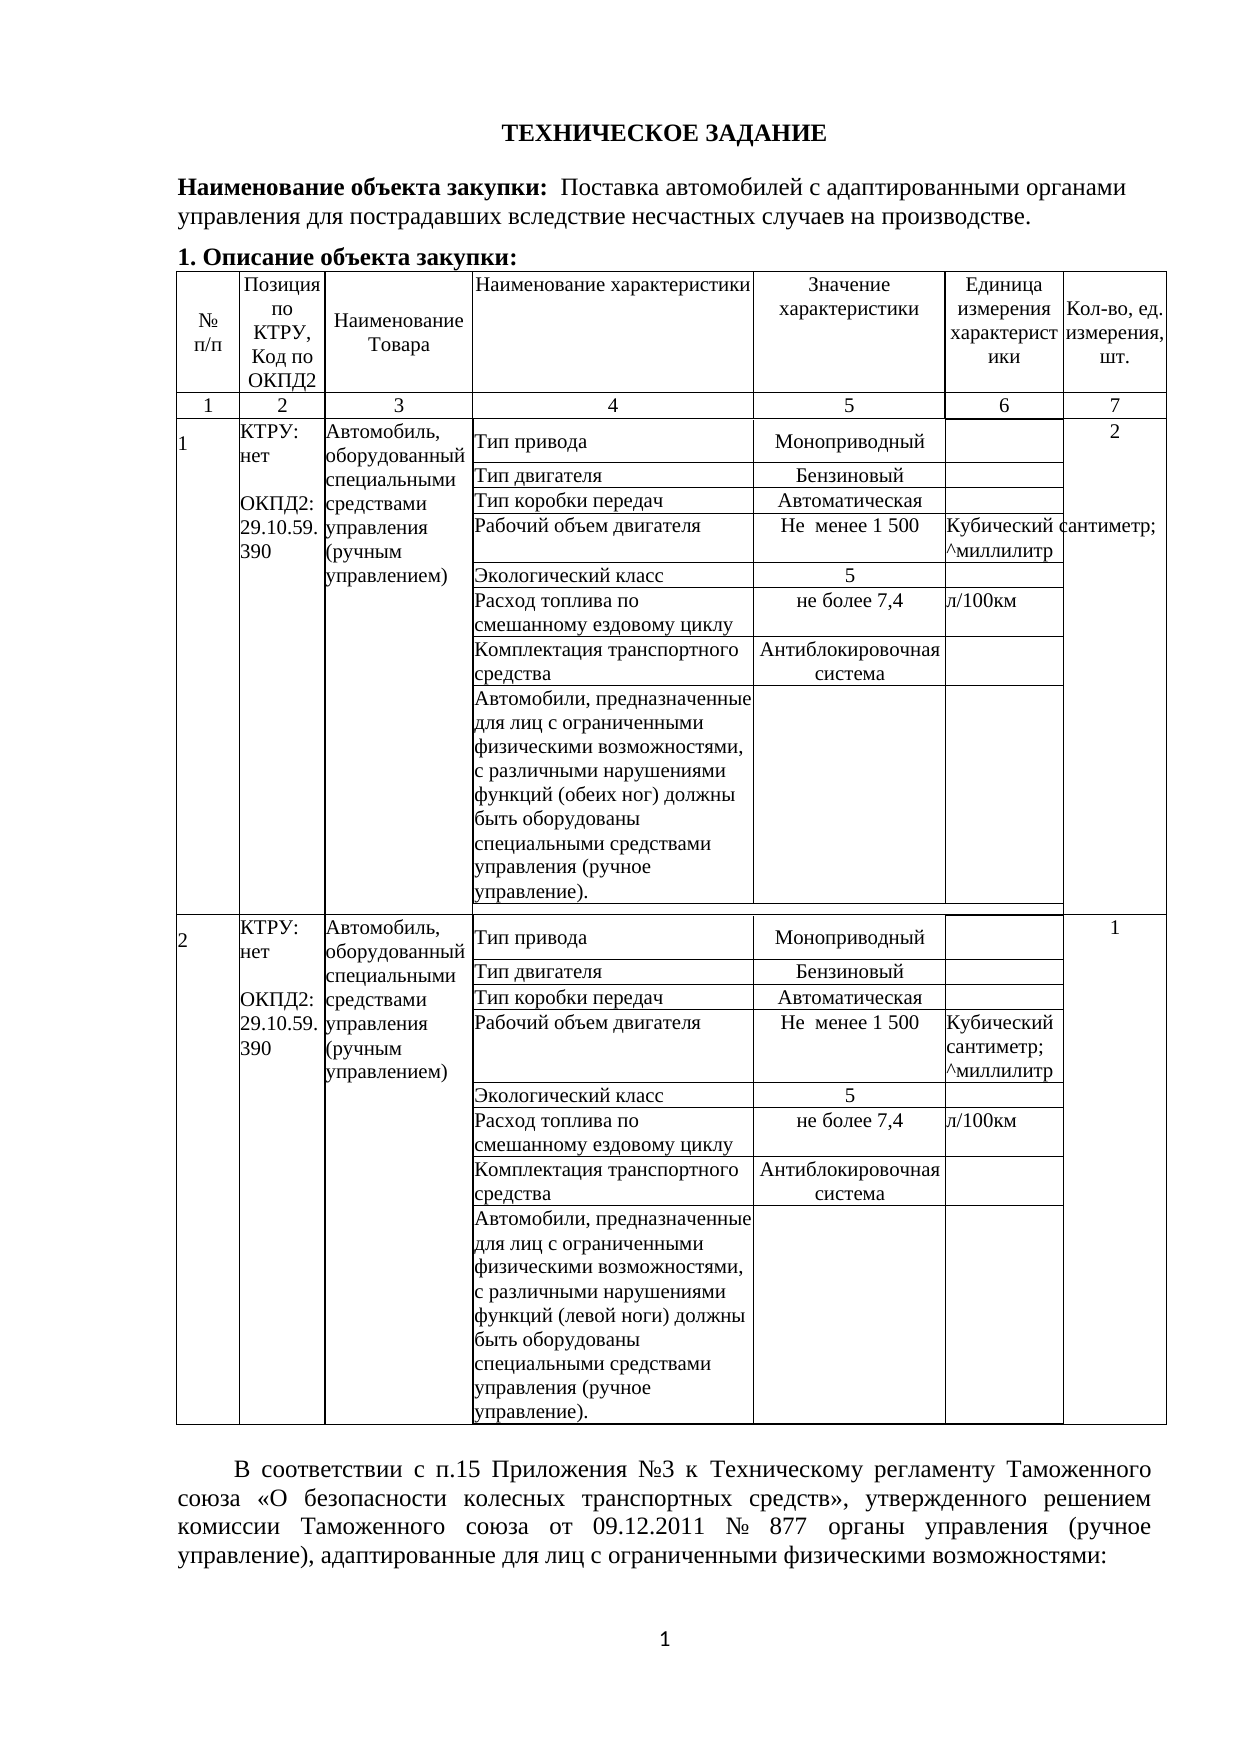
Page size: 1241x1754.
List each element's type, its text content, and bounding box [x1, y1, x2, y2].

table_cell [754, 960, 945, 984]
table_cell [754, 588, 945, 636]
table_cell 2 [240, 393, 324, 418]
table_cell [946, 686, 1063, 903]
table_cell [474, 488, 753, 513]
table_cell [946, 1157, 1063, 1205]
table_header Наименование характеристики [473, 272, 753, 392]
table_header № п/п [177, 272, 239, 392]
table_cell [754, 563, 945, 587]
table_cell [754, 1083, 945, 1107]
table_cell [946, 514, 1063, 562]
table_cell [946, 1010, 1063, 1082]
table_cell 7 [1064, 393, 1166, 418]
table_cell [754, 637, 945, 685]
table_cell 2 [177, 915, 239, 1424]
table_cell [474, 463, 753, 487]
table_header Наименование Товара [326, 272, 472, 392]
table_cell Автомобиль, оборудованный специальными средствами управления (ручным управлением) [326, 915, 472, 1424]
table_cell [946, 1083, 1063, 1107]
table_cell [754, 514, 945, 562]
table_cell 1 [177, 419, 239, 914]
table_header Позиция по КТРУ, Код по ОКПД2 [240, 272, 324, 392]
table_cell 2 [1064, 419, 1166, 914]
text В соответствии с п.15 Приложения №3 к Техническому регламенту Таможенного союза «О безопасности колесных транспортных средств», утвержденного решением комиссии Таможенного союза от 09.12.2011 № 877 органы управления (ручное управление), адаптированные для лиц с ограниченными физическими возможностями: [177, 1454, 1152, 1569]
table_cell [474, 686, 753, 903]
table_cell 1 [1064, 915, 1166, 1424]
table_cell [946, 637, 1063, 685]
table_cell [946, 960, 1063, 984]
table_header Значение характеристики [754, 272, 944, 392]
table_cell [474, 1157, 753, 1205]
table_cell 3 [326, 393, 472, 418]
table_cell [474, 1206, 753, 1423]
table_cell [474, 985, 753, 1009]
table_cell [474, 960, 753, 984]
table_cell [946, 420, 1063, 462]
table_cell [754, 463, 945, 487]
table_cell 5 [754, 393, 944, 418]
table_cell [474, 1083, 753, 1107]
table_cell [754, 1157, 945, 1205]
table_header Единица измерения характеристики [946, 272, 1063, 392]
table_cell [754, 985, 945, 1009]
table_cell [754, 1010, 945, 1082]
table_cell 6 [946, 393, 1063, 418]
table_cell КТРУ: нет ОКПД2: 29.10.59.390 [240, 419, 324, 914]
text 1. Описание объекта закупки: [177, 242, 1152, 271]
table_cell Автомобиль, оборудованный специальными средствами управления (ручным управлением) [326, 419, 472, 914]
table_cell [754, 686, 945, 903]
table_cell 1 [177, 393, 239, 418]
table_cell [474, 419, 945, 462]
table_cell [474, 563, 753, 587]
table_cell [754, 1108, 945, 1156]
table_cell [473, 904, 1063, 914]
table_cell [946, 588, 1063, 636]
table_cell [946, 488, 1063, 513]
table_header Кол-во, ед. измерения, шт. [1064, 272, 1166, 392]
table_cell [474, 588, 753, 636]
table_cell [754, 488, 945, 513]
text ТЕХНИЧЕСКОЕ ЗАДАНИЕ [177, 118, 1152, 147]
table_cell КТРУ: нет ОКПД2: 29.10.59.390 [240, 915, 324, 1424]
table_cell [474, 1010, 753, 1082]
table_cell [754, 1206, 945, 1423]
table_cell [946, 1108, 1063, 1156]
table_cell [946, 463, 1063, 487]
table_cell [946, 563, 1063, 587]
table_cell [946, 1206, 1063, 1423]
table_cell [474, 1108, 753, 1156]
table_cell [474, 514, 753, 562]
text Наименование объекта закупки: Поставка автомобилей с адаптированными органами управления для пострадавших вследствие несчастных случаев на производстве. [177, 172, 1152, 229]
table_cell 4 [473, 393, 753, 418]
table_cell [946, 916, 1063, 959]
table_cell [474, 637, 753, 685]
table_cell [946, 985, 1063, 1009]
table_cell [474, 915, 945, 959]
